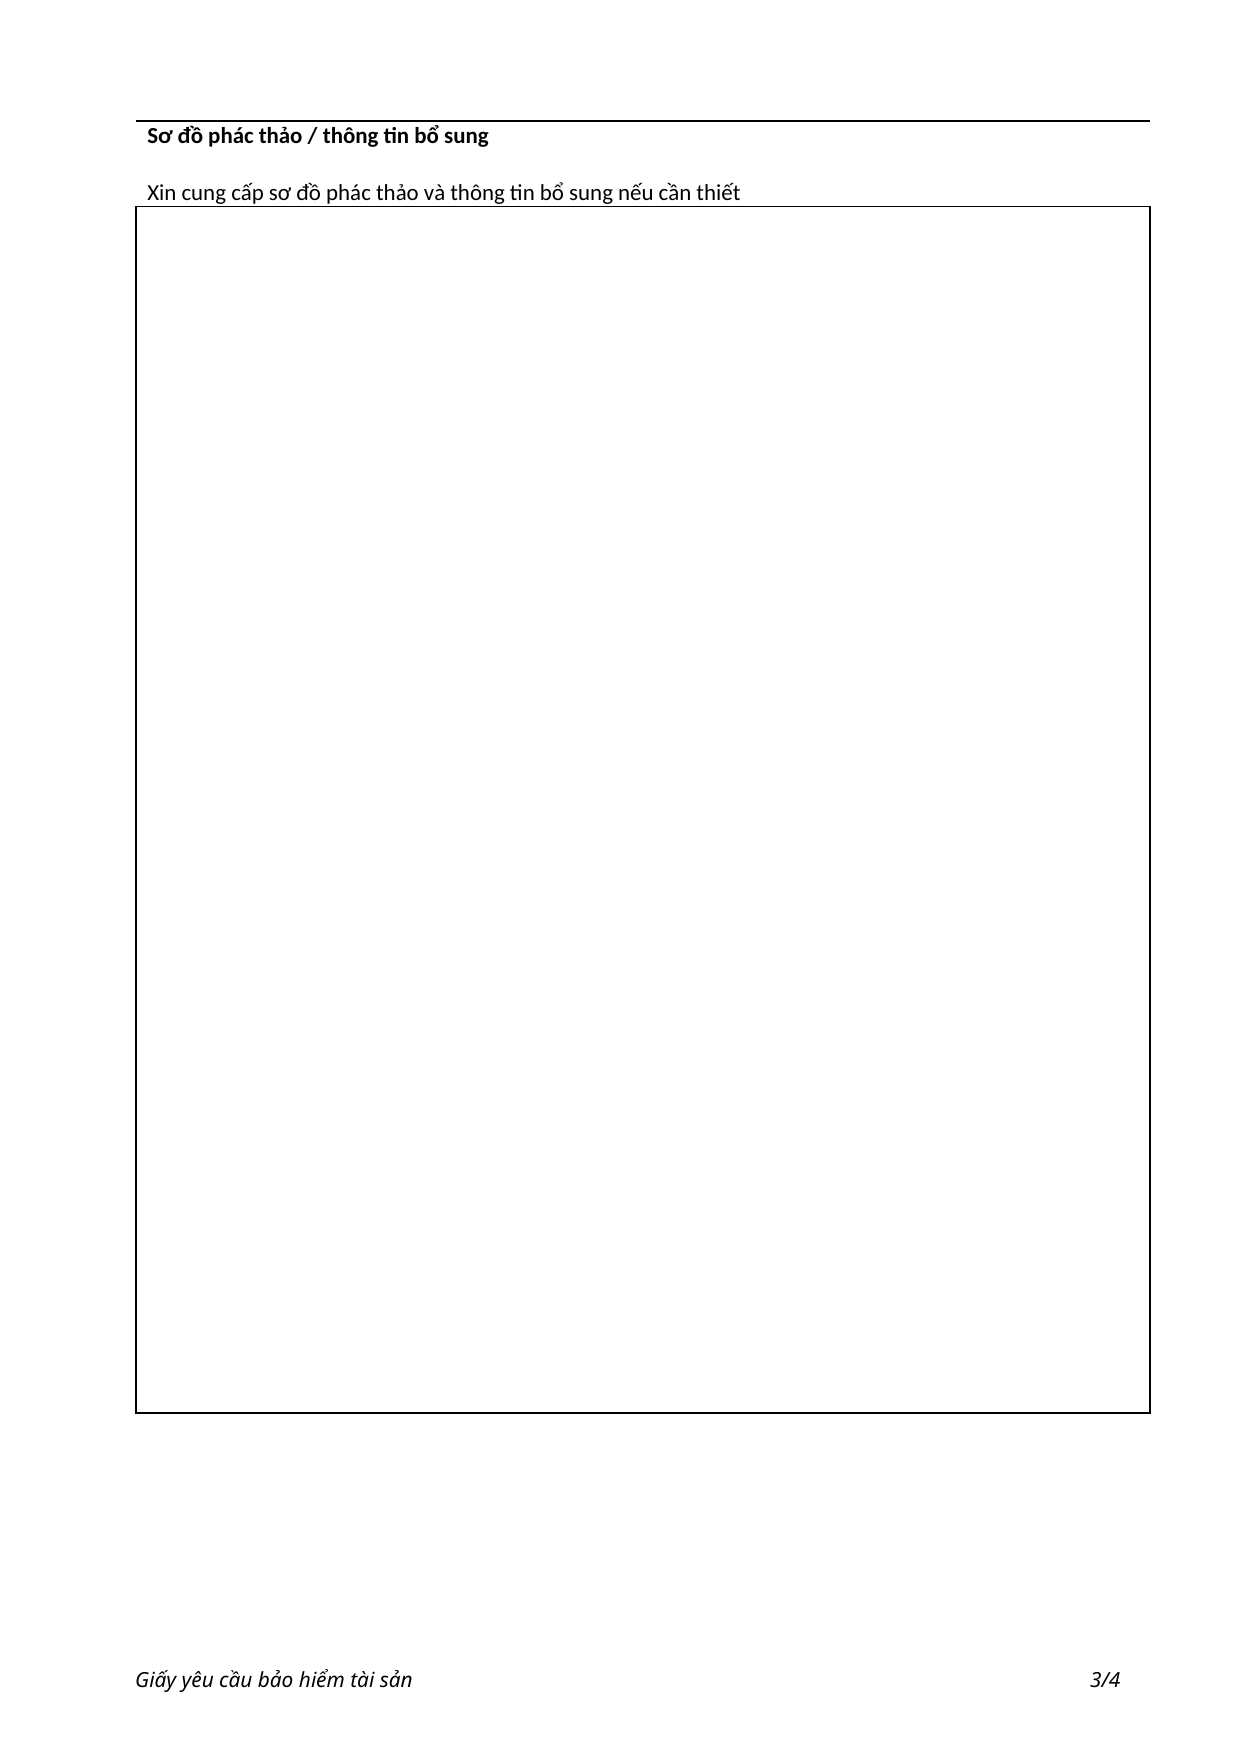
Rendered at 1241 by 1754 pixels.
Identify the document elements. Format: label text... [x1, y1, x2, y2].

table_cell [137, 207, 1149, 1412]
table_header Sơ đồ phác thảo / thông tin bổ sung Xin cung cấp sơ đồ phác thảo và thông tin bổ sung nếu cần thiết [136, 122, 1150, 206]
